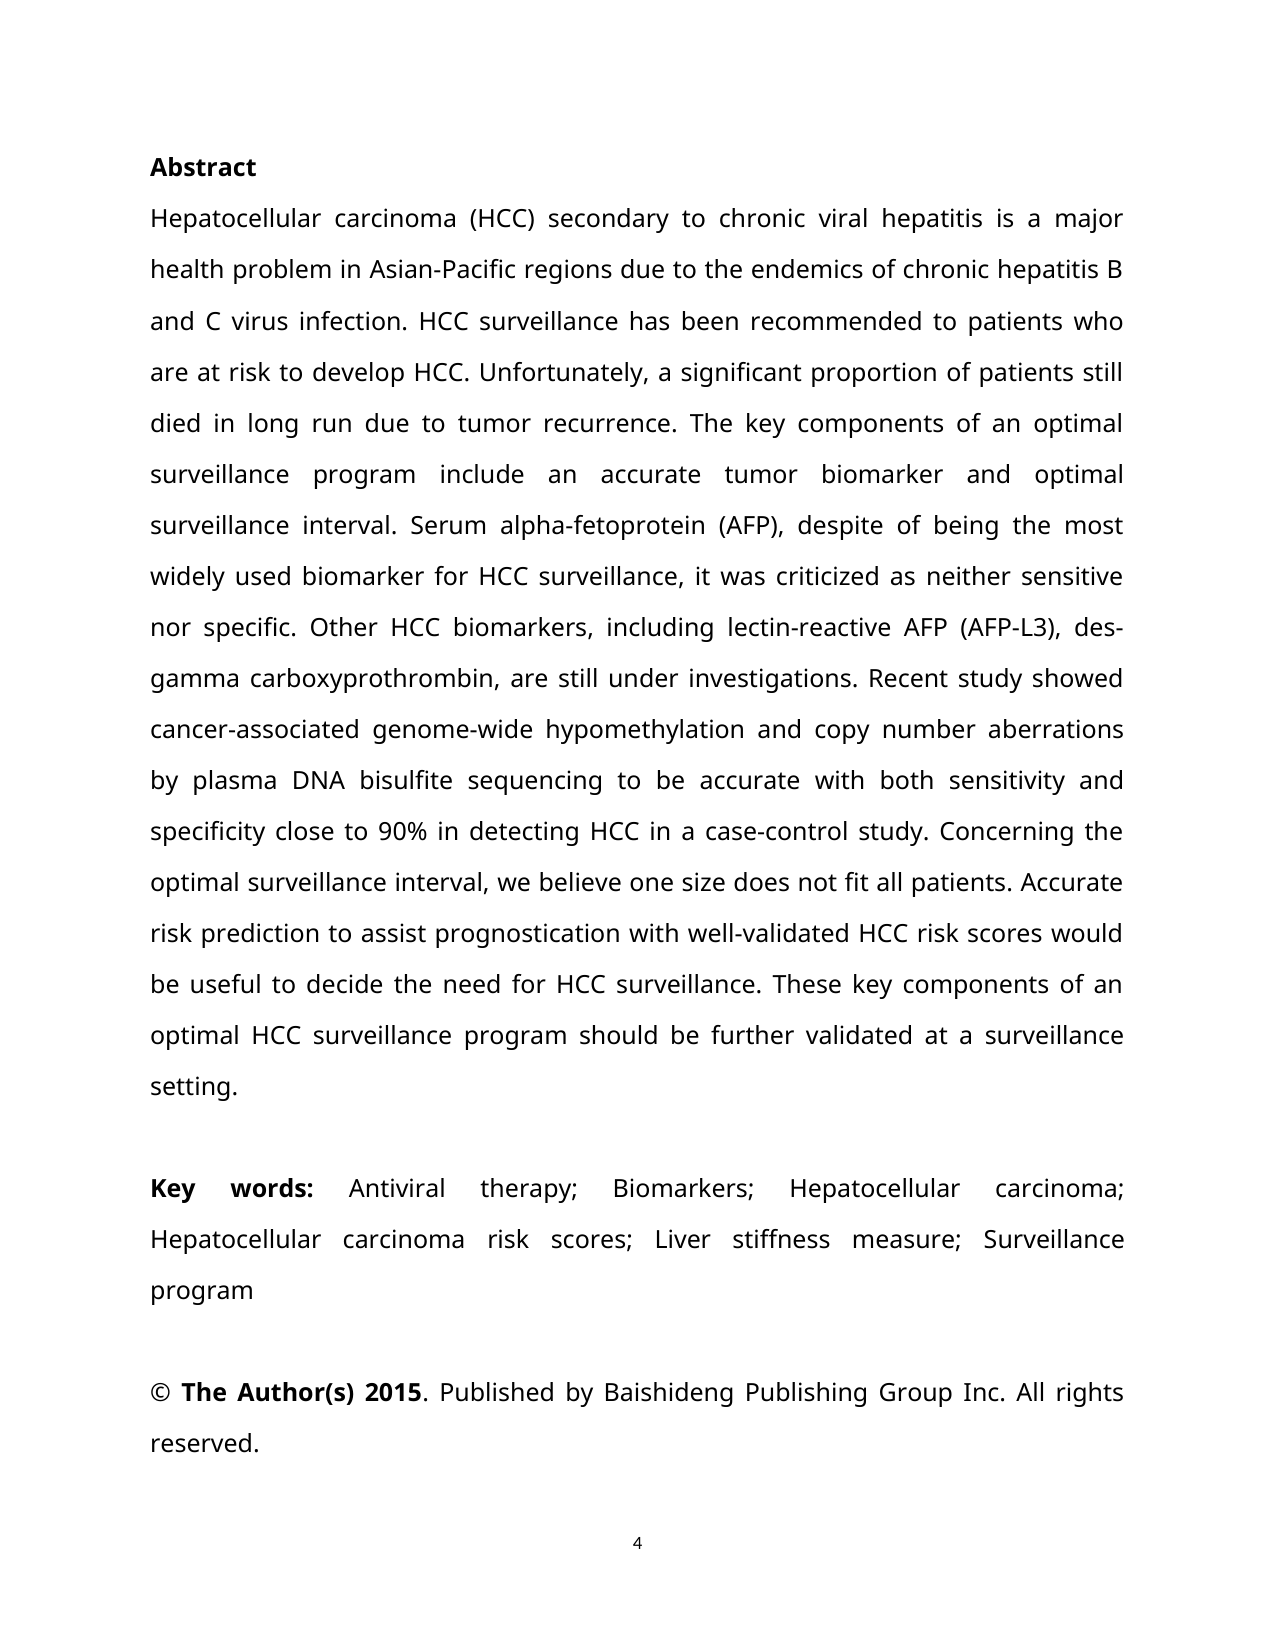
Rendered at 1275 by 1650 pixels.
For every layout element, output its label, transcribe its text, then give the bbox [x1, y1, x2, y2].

text Hepatocellular carcinoma (HCC) secondary to chronic viral hepatitis is a major health problem in Asian-Pacific regions due to the endemics of chronic hepatitis B and C virus infection. HCC surveillance has been recommended to patients who are at risk to develop HCC. Unfortunately, a significant proportion of patients still died in long run due to tumor recurrence. The key components of an optimal surveillance program include an accurate tumor biomarker and optimal surveillance interval. Serum alpha-fetoprotein (AFP), despite of being the most widely used biomarker for HCC surveillance, it was criticized as neither sensitive nor specific. Other HCC biomarkers, including lectin-reactive AFP (AFP-L3), des-gamma carboxyprothrombin, are still under investigations. Recent study showed cancer-associated genome-wide hypomethylation and copy number aberrations by plasma DNA bisulfite sequencing to be accurate with both sensitivity and specificity close to 90% in detecting HCC in a case-control study. Concerning the optimal surveillance interval, we believe one size does not fit all patients. Accurate risk prediction to assist prognostication with well-validated HCC risk scores would be useful to decide the need for HCC surveillance. These key components of an optimal HCC surveillance program should be further validated at a surveillance setting. [150, 201, 1125, 1103]
text © The Author(s) 2015. Published by Baishideng Publishing Group Inc. All rights reserved. [150, 1375, 1125, 1460]
text Key words: Antiviral therapy; Biomarkers; Hepatocellular carcinoma; Hepatocellular carcinoma risk scores; Liver stiffness measure; Surveillance program [150, 1171, 1125, 1307]
text Abstract [150, 150, 1125, 184]
